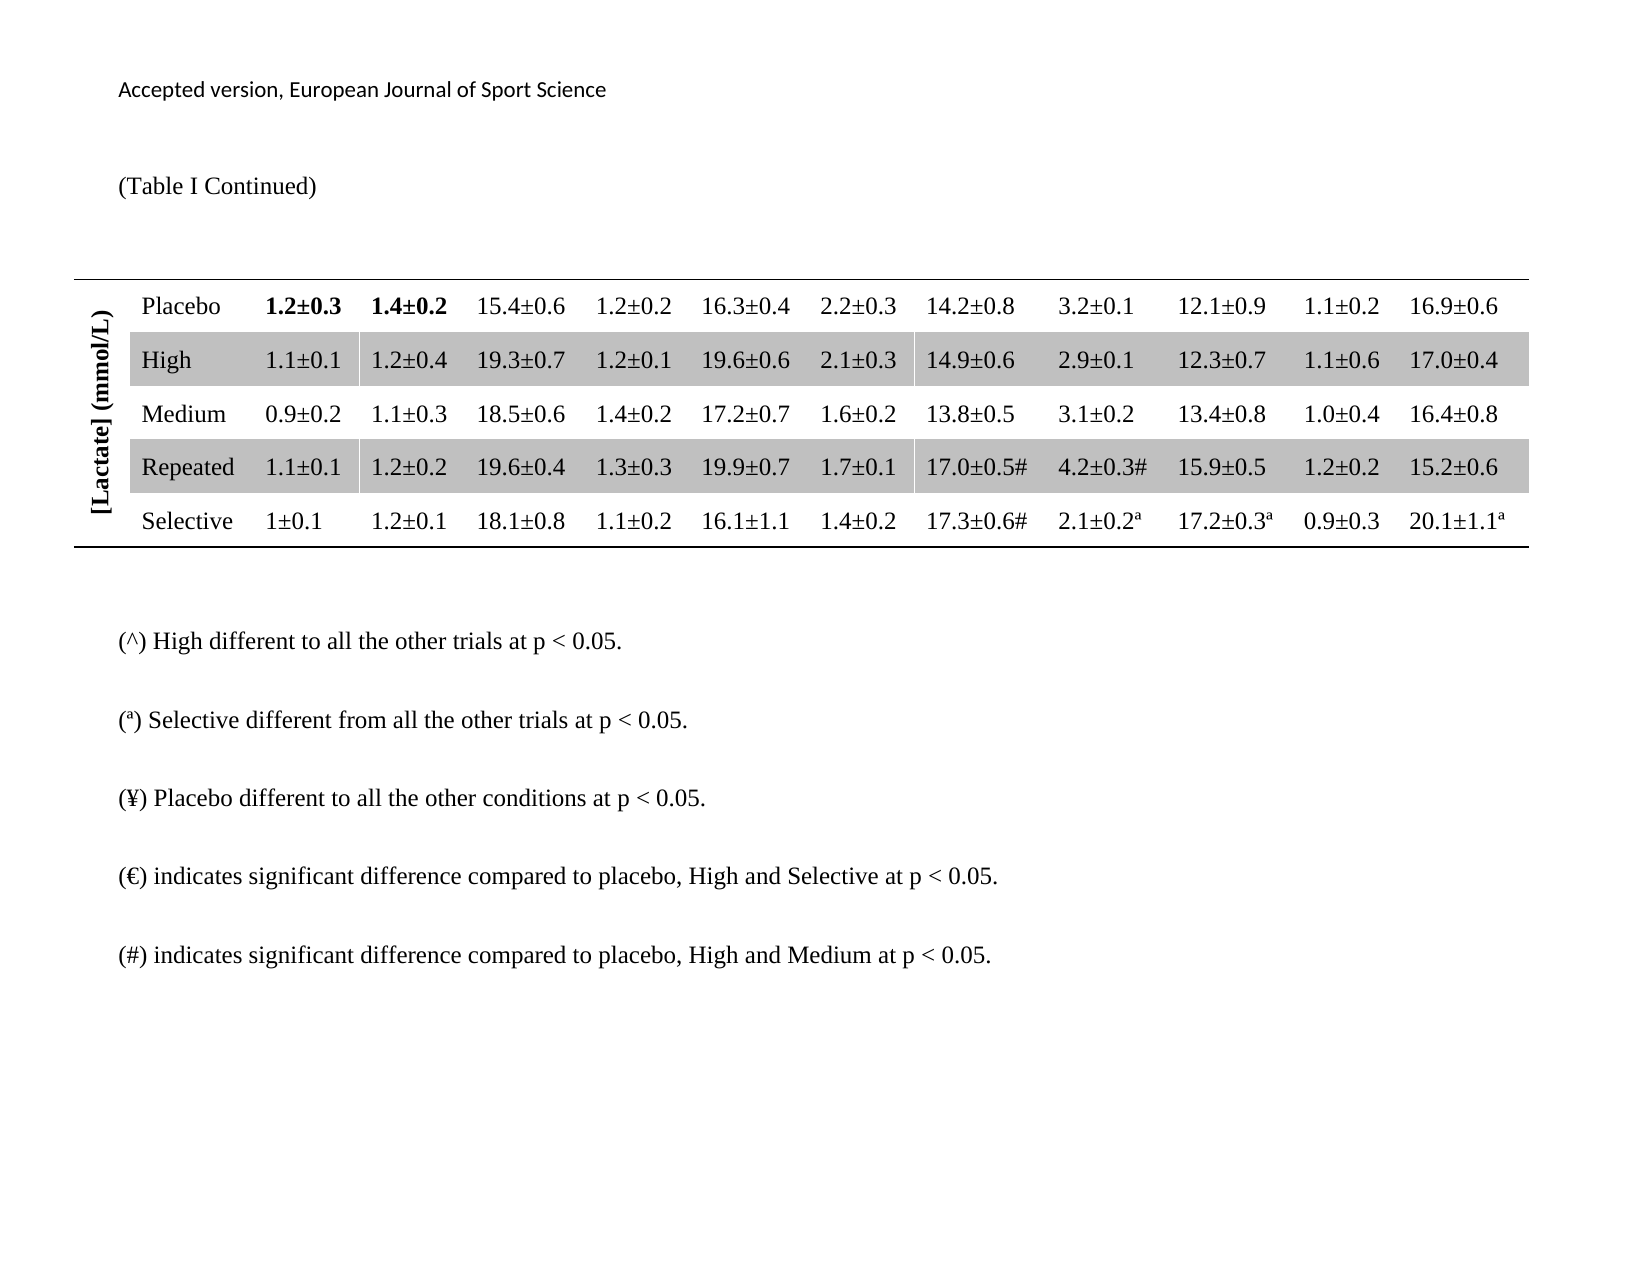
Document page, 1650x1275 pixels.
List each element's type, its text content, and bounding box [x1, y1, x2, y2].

table_header 1.4±0.2 [360, 280, 465, 332]
table_cell 19.9±0.7 [690, 439, 809, 493]
text (^) High different to all the other trials at p < 0.05. [118, 626, 1502, 655]
table_cell 17.2±0.7 [690, 386, 809, 439]
table_cell 0.9±0.2 [254, 386, 359, 439]
table_cell 1.1±0.1 [254, 439, 359, 493]
table_cell Repeated [130, 439, 254, 493]
table_cell 0.9±0.3 [1292, 493, 1398, 546]
table_cell 17.3±0.6# [915, 493, 1047, 546]
table_cell 2.1±0.3 [809, 332, 914, 386]
table_cell 12.3±0.7 [1166, 332, 1292, 386]
table_cell 1.2±0.1 [360, 493, 465, 546]
table_cell 1.1±0.3 [360, 386, 465, 439]
table_cell 1.7±0.1 [809, 439, 914, 493]
table_cell 1.4±0.2 [584, 386, 690, 439]
table_cell 2.9±0.1 [1047, 332, 1166, 386]
text (€) indicates significant difference compared to placebo, High and Selective at p < 0.05. [118, 861, 1502, 890]
table_cell 13.8±0.5 [915, 386, 1047, 439]
table_cell 4.2±0.3# [1047, 439, 1166, 493]
table_cell 19.6±0.4 [465, 439, 584, 493]
table_header 1.2±0.2 [584, 280, 690, 332]
table_header 2.2±0.3 [809, 280, 914, 332]
table_cell 1.2±0.2 [1292, 439, 1398, 493]
table_cell 17.0±0.4 [1398, 332, 1529, 386]
text (ª) Selective different from all the other trials at p < 0.05. [118, 705, 1502, 733]
table_cell High [130, 332, 254, 386]
table_header 3.2±0.1 [1047, 280, 1166, 332]
table_cell 16.4±0.8 [1398, 386, 1529, 439]
text (#) indicates significant difference compared to placebo, High and Medium at p < 0.05. [118, 940, 1502, 968]
table_header Placebo [130, 280, 254, 332]
table_header 12.1±0.9 [1166, 280, 1292, 332]
table_header 1.1±0.2 [1292, 280, 1398, 332]
table_cell 1.1±0.2 [584, 493, 690, 546]
table_cell Selective [130, 493, 254, 546]
text (¥) Placebo different to all the other conditions at p < 0.05. [118, 783, 1502, 812]
table_cell 1.1±0.1 [254, 332, 359, 386]
table_header 16.3±0.4 [690, 280, 809, 332]
table_cell 1.3±0.3 [584, 439, 690, 493]
table_cell 13.4±0.8 [1166, 386, 1292, 439]
table_header 16.9±0.6 [1398, 280, 1529, 332]
table_cell 1.2±0.4 [360, 332, 465, 386]
table_cell 15.2±0.6 [1398, 439, 1529, 493]
table_cell 18.5±0.6 [465, 386, 584, 439]
table_cell 1.1±0.6 [1292, 332, 1398, 386]
table_cell 2.1±0.2ª [1047, 493, 1166, 546]
table_cell 1.6±0.2 [809, 386, 914, 439]
table_header [Lactate] (mmol/L) [74, 280, 130, 546]
text (Table I Continued) [118, 171, 1502, 200]
table_header 14.2±0.8 [915, 280, 1047, 332]
table_cell 15.9±0.5 [1166, 439, 1292, 493]
table_cell 14.9±0.6 [915, 332, 1047, 386]
table_cell 1.2±0.2 [360, 439, 465, 493]
table_cell 19.3±0.7 [465, 332, 584, 386]
table_cell 1.4±0.2 [809, 493, 914, 546]
table_cell 1±0.1 [254, 493, 359, 546]
table_cell 17.0±0.5# [915, 439, 1047, 493]
table_cell 18.1±0.8 [465, 493, 584, 546]
table_cell Medium [130, 386, 254, 439]
table_cell 1.2±0.1 [584, 332, 690, 386]
table_cell 19.6±0.6 [690, 332, 809, 386]
table_cell 17.2±0.3ª [1166, 493, 1292, 546]
table_cell 20.1±1.1ª [1398, 493, 1529, 546]
table_cell 16.1±1.1 [690, 493, 809, 546]
table_cell 3.1±0.2 [1047, 386, 1166, 439]
table_header 15.4±0.6 [465, 280, 584, 332]
table_header 1.2±0.3 [254, 280, 359, 332]
table_cell 1.0±0.4 [1292, 386, 1398, 439]
